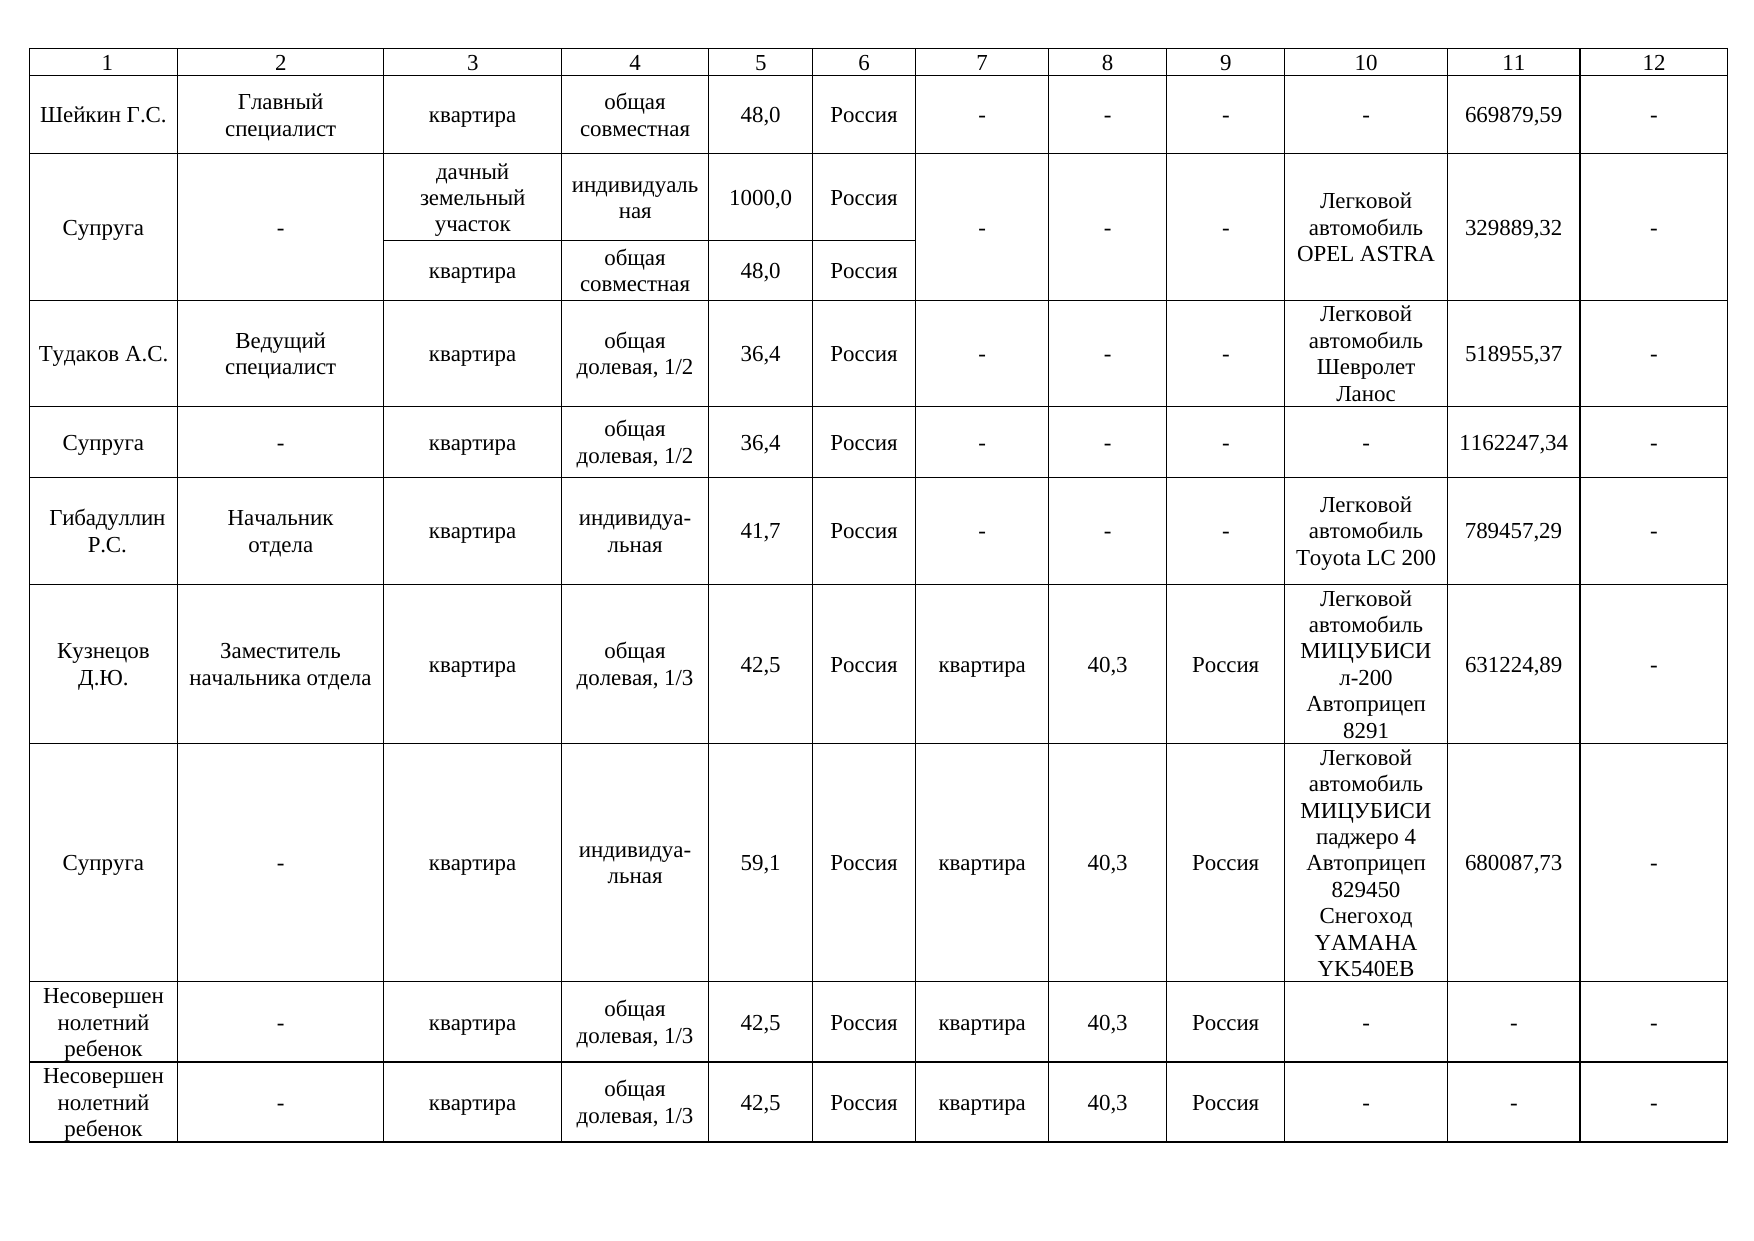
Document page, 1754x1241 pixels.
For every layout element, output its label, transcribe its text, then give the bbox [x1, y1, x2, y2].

table_cell - [1581, 154, 1727, 299]
table_cell 36,4 [709, 301, 812, 406]
table_header 11 [1448, 49, 1579, 75]
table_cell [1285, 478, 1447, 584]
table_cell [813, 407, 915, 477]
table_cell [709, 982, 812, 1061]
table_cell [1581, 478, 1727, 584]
table_cell общая долевая, 1/2 [562, 301, 708, 406]
table_cell Ведущий специалист [178, 301, 383, 406]
table_cell Супруга [30, 154, 177, 299]
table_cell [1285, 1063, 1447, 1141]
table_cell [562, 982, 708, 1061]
table_header 4 [562, 49, 708, 75]
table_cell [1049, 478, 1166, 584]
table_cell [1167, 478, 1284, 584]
table_cell - [1167, 76, 1284, 153]
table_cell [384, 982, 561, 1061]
table_cell 48,0 [709, 76, 812, 153]
table_cell Россия [813, 76, 915, 153]
table_cell - [1167, 301, 1284, 406]
table_cell Россия [813, 154, 915, 240]
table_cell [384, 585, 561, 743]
table_cell Супруга [30, 407, 177, 477]
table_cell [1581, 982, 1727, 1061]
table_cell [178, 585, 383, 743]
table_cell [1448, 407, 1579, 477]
table_cell - [916, 76, 1048, 153]
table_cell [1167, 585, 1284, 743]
table_cell - [1049, 301, 1166, 406]
table_header 2 [178, 49, 383, 75]
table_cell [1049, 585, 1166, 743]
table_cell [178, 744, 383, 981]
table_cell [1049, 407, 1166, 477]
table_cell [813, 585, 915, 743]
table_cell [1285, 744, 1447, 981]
table_header 9 [1167, 49, 1284, 75]
table_cell общая совместная [562, 76, 708, 153]
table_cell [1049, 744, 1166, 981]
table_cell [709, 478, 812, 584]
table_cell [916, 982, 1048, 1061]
table_cell Россия [813, 241, 915, 299]
table_cell 329889,32 [1448, 154, 1579, 299]
table_header 5 [709, 49, 812, 75]
table_cell - [178, 407, 383, 477]
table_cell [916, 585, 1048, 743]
table_cell - [916, 154, 1048, 299]
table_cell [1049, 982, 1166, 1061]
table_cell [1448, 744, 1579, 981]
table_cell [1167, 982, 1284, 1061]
table_cell квартира [384, 301, 561, 406]
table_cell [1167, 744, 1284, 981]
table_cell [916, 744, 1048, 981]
table_header 1 [30, 49, 177, 75]
table_header 7 [916, 49, 1048, 75]
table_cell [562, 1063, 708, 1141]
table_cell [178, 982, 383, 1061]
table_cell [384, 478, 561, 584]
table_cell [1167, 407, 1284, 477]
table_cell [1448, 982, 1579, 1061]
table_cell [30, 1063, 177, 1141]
table_header 10 [1285, 49, 1447, 75]
table_cell 1000,0 [709, 154, 812, 240]
table_cell квартира [384, 241, 561, 299]
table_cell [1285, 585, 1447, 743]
table_cell - [1049, 76, 1166, 153]
table_cell - [1049, 154, 1166, 299]
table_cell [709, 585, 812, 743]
table_cell - [916, 301, 1048, 406]
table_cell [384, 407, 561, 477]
table_header 3 [384, 49, 561, 75]
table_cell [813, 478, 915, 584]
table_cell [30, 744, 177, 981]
table_cell 48,0 [709, 241, 812, 299]
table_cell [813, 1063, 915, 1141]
table_cell - [1581, 76, 1727, 153]
table_cell Главный специалист [178, 76, 383, 153]
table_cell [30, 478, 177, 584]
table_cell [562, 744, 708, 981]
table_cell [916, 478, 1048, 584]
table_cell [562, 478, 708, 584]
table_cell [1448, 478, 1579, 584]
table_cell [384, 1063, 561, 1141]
table_cell Шейкин Г.С. [30, 76, 177, 153]
table_header 8 [1049, 49, 1166, 75]
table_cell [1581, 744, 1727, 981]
table_cell дачный земельный участок [384, 154, 561, 240]
table_cell общая совместная [562, 241, 708, 299]
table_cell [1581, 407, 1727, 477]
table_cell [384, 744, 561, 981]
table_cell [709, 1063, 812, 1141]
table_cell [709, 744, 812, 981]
table_cell Россия [813, 301, 915, 406]
table_cell Тудаков А.С. [30, 301, 177, 406]
table_cell - [1285, 76, 1447, 153]
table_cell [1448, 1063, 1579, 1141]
table_cell Легковой автомобиль OPEL ASTRA [1285, 154, 1447, 299]
table_cell 669879,59 [1448, 76, 1579, 153]
table_cell - [1167, 154, 1284, 299]
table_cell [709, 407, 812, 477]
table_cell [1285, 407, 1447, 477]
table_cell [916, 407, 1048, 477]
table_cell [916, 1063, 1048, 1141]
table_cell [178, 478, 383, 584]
table_cell - [1581, 301, 1727, 406]
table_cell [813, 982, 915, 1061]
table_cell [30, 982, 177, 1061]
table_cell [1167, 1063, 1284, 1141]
table_cell квартира [384, 76, 561, 153]
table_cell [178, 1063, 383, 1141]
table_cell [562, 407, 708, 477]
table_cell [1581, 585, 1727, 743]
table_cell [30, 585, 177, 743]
table_cell Легковой автомобиль Шевролет Ланос [1285, 301, 1447, 406]
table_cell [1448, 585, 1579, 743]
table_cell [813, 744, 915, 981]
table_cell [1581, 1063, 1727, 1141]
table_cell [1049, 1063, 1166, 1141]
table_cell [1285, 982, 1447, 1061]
table_header 6 [813, 49, 915, 75]
table_cell индивидуальная [562, 154, 708, 240]
table_cell - [178, 154, 383, 299]
table_header 12 [1581, 49, 1727, 75]
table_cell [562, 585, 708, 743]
table_cell 518955,37 [1448, 301, 1579, 406]
